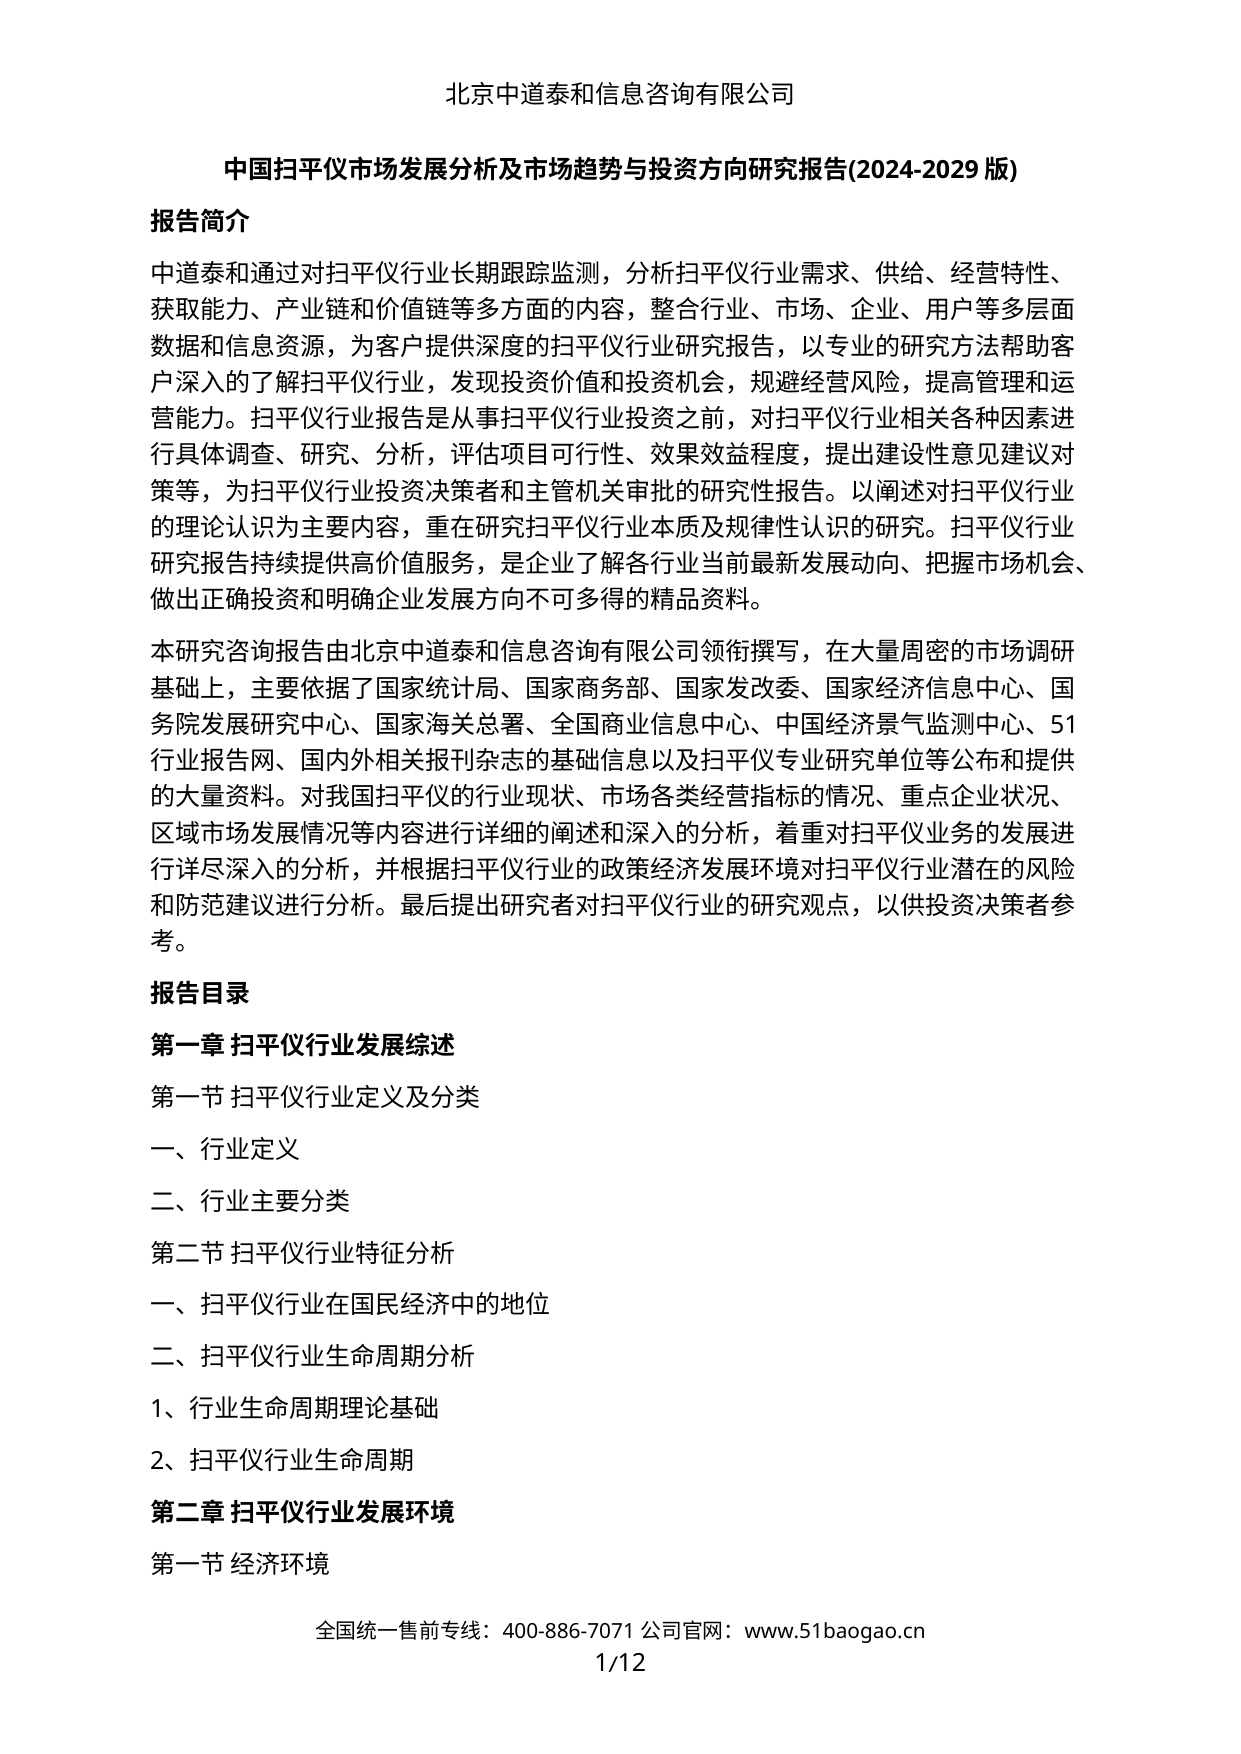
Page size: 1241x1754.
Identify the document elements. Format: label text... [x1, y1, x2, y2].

text 二、行业主要分类 [150, 1181, 1090, 1217]
text 第二章 扫平仪行业发展环境 [150, 1492, 1090, 1529]
text 一、扫平仪行业在国民经济中的地位 [150, 1285, 1090, 1321]
text 二、扫平仪行业生命周期分析 [150, 1337, 1090, 1373]
text 一、行业定义 [150, 1129, 1090, 1166]
text 第一节 扫平仪行业定义及分类 [150, 1077, 1090, 1114]
text 中道泰和通过对扫平仪行业长期跟踪监测，分析扫平仪行业需求、供给、经营特性、获取能力、产业链和价值链等多方面的内容，整合行业、市场、企业、用户等多层面数据和信息资源，为客户提供深度的扫平仪行业研究报告，以专业的研究方法帮助客户深入的了解扫平仪行业，发现投资价值和投资机会，规避经营风险，提高管理和运营能力。扫平仪行业报告是从事扫平仪行业投资之前，对扫平仪行业相关各种因素进行具体调查、研究、分析，评估项目可行性、效果效益程度，提出建设性意见建议对策等，为扫平仪行业投资决策者和主管机关审批的研究性报告。以阐述对扫平仪行业的理论认识为主要内容，重在研究扫平仪行业本质及规律性认识的研究。扫平仪行业研究报告持续提供高价值服务，是企业了解各行业当前最新发展动向、把握市场机会、做出正确投资和明确企业发展方向不可多得的精品资料。 [150, 254, 1090, 616]
text 中国扫平仪市场发展分析及市场趋势与投资方向研究报告(2024-2029版) [150, 150, 1090, 186]
text 第一章 扫平仪行业发展综述 [150, 1026, 1090, 1062]
text 第二节 扫平仪行业特征分析 [150, 1233, 1090, 1269]
text 1、行业生命周期理论基础 [150, 1389, 1090, 1425]
text 报告简介 [150, 202, 1090, 238]
text 2、扫平仪行业生命周期 [150, 1441, 1090, 1477]
text 本研究咨询报告由北京中道泰和信息咨询有限公司领衔撰写，在大量周密的市场调研基础上，主要依据了国家统计局、国家商务部、国家发改委、国家经济信息中心、国务院发展研究中心、国家海关总署、全国商业信息中心、中国经济景气监测中心、51行业报告网、国内外相关报刊杂志的基础信息以及扫平仪专业研究单位等公布和提供的大量资料。对我国扫平仪的行业现状、市场各类经营指标的情况、重点企业状况、区域市场发展情况等内容进行详细的阐述和深入的分析，着重对扫平仪业务的发展进行详尽深入的分析，并根据扫平仪行业的政策经济发展环境对扫平仪行业潜在的风险和防范建议进行分析。最后提出研究者对扫平仪行业的研究观点，以供投资决策者参考。 [150, 632, 1090, 958]
text 报告目录 [150, 974, 1090, 1010]
text 第一节 经济环境 [150, 1544, 1090, 1581]
